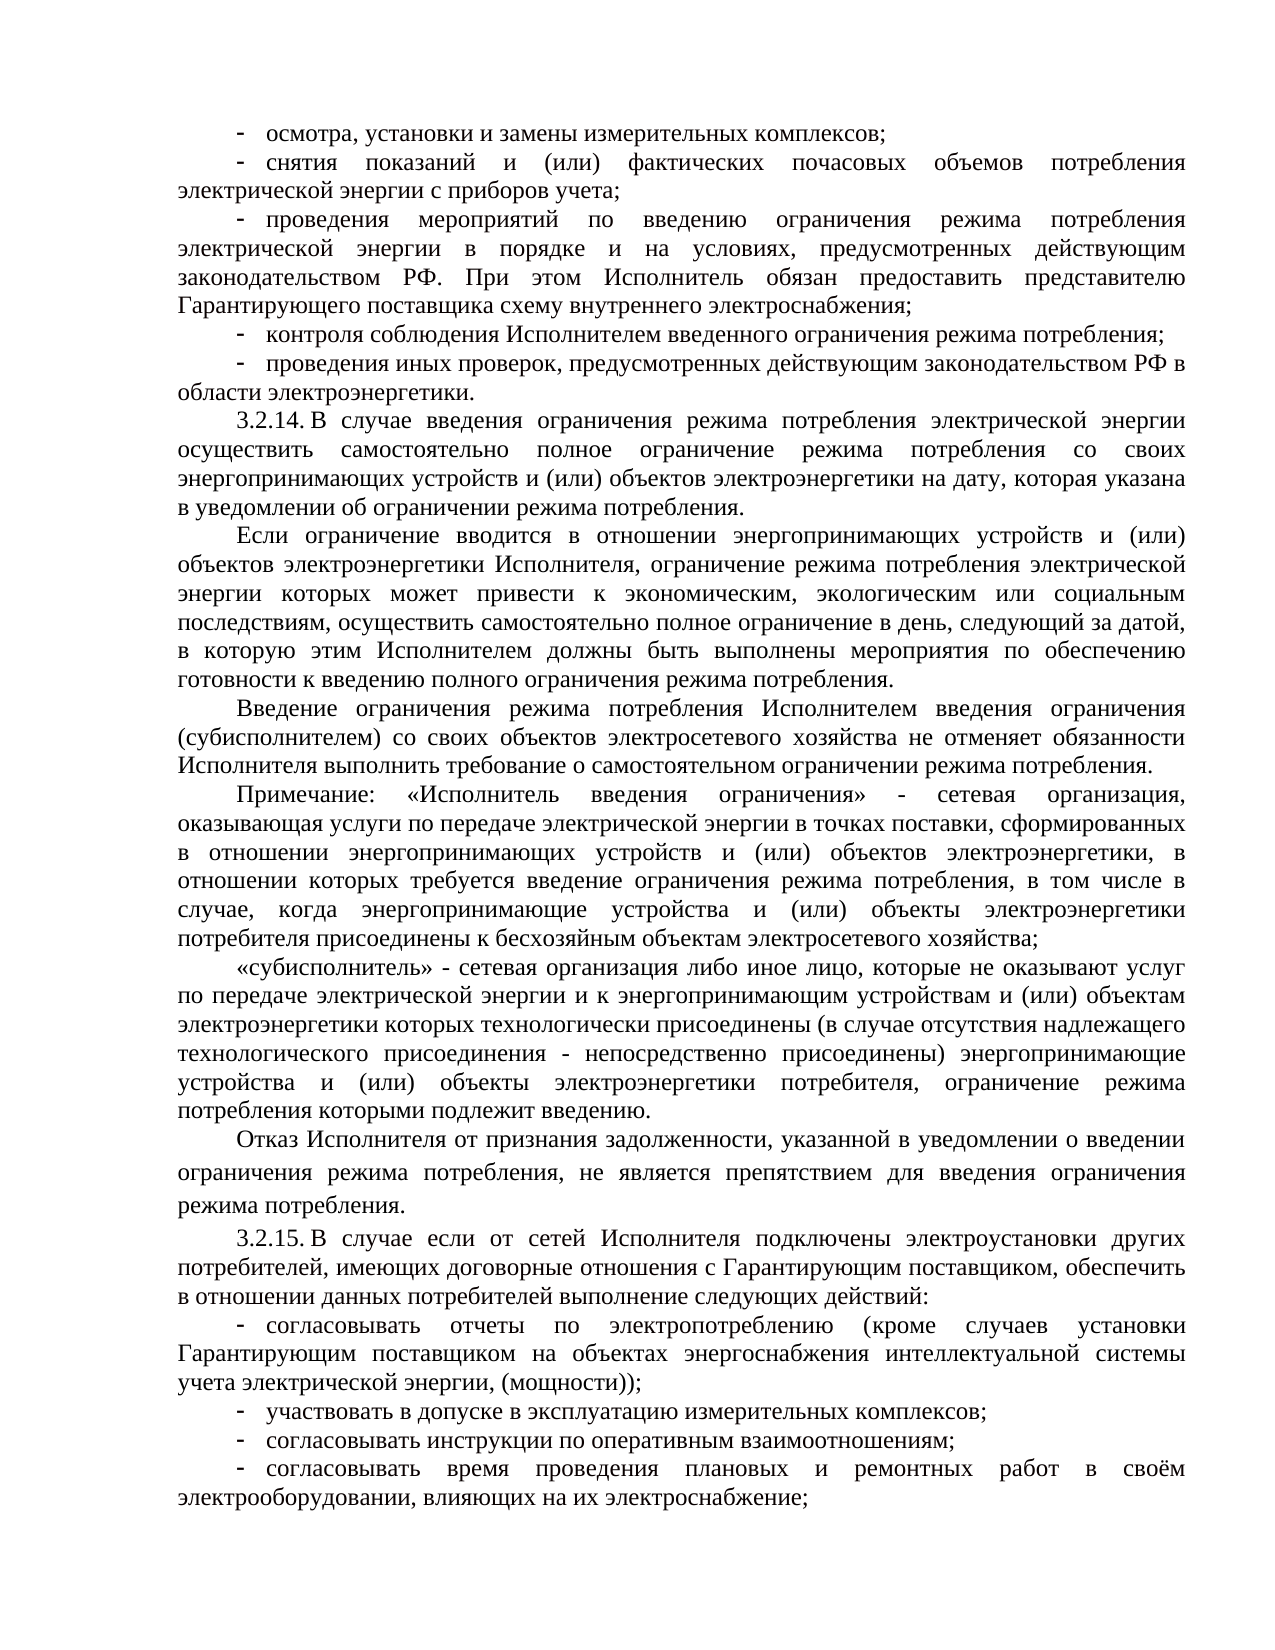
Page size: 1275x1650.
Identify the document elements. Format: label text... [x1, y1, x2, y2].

text Если ограничение вводится в отношении энергопринимающих устройств и (или) объектов электроэнергетики Исполнителя, ограничение режима потребления электрической энергии которых может привести к экономическим, экологическим или социальным последствиям, осуществить самостоятельно полное ограничение в день, следующий за датой, в которую этим Исполнителем должны быть выполнены мероприятия по обеспечению готовности к введению полного ограничения режима потребления. [177, 521, 1186, 693]
list В случае введения ограничения режима потребления электрической энергии осуществить самостоятельно полное ограничение режима потребления со своих энергопринимающих устройств и (или) объектов электроэнергетики на дату, которая указана в уведомлении об ограничении режима потребления. [177, 406, 1186, 521]
list снятия показаний и (или) фактических почасовых объемов потребления электрической энергии с приборов учета; [177, 147, 1186, 204]
text Примечание: «Исполнитель введения ограничения» - сетевая организация, оказывающая услуги по передаче электрической энергии в точках поставки, сформированных в отношении энергопринимающих устройств и (или) объектов электроэнергетики, в отношении которых требуется введение ограничения режима потребления, в том числе в случае, когда энергопринимающие устройства и (или) объекты электроэнергетики потребителя присоединены к бесхозяйным объектам электросетевого хозяйства; [177, 779, 1186, 952]
list осмотра, установки и замены измерительных комплексов; [177, 118, 1186, 147]
text Отказ Исполнителя от признания задолженности, указанной в уведомлении о введении ограничения режима потребления, не является препятствием для введения ограничения режима потребления. [177, 1124, 1186, 1219]
list проведения иных проверок, предусмотренных действующим законодательством РФ в области электроэнергетики. [177, 348, 1186, 406]
text Введение ограничения режима потребления Исполнителем введения ограничения (субисполнителем) со своих объектов электросетевого хозяйства не отменяет обязанности Исполнителя выполнить требование о самостоятельном ограничении режима потребления. [177, 693, 1186, 779]
list согласовывать отчеты по электропотреблению (кроме случаев установки Гарантирующим поставщиком на объектах энергоснабжения интеллектуальной системы учета электрической энергии, (мощности)); [177, 1310, 1186, 1396]
list В случае если от сетей Исполнителя подключены электроустановки других потребителей, имеющих договорные отношения с Гарантирующим поставщиком, обеспечить в отношении данных потребителей выполнение следующих действий: [177, 1223, 1186, 1310]
list согласовывать время проведения плановых и ремонтных работ в своём электрооборудовании, влияющих на их электроснабжение; [177, 1453, 1186, 1511]
text «субисполнитель» - сетевая организация либо иное лицо, которые не оказывают услуг по передаче электрической энергии и к энергопринимающим устройствам и (или) объектам электроэнергетики которых технологически присоединены (в случае отсутствия надлежащего технологического присоединения - непосредственно присоединены) энергопринимающие устройства и (или) объекты электроэнергетики потребителя, ограничение режима потребления которыми подлежит введению. [177, 952, 1186, 1124]
list участвовать в допуске в эксплуатацию измерительных комплексов; [177, 1396, 1186, 1425]
list контроля соблюдения Исполнителем введенного ограничения режима потребления; [177, 319, 1186, 348]
list проведения мероприятий по введению ограничения режима потребления электрической энергии в порядке и на условиях, предусмотренных действующим законодательством РФ. При этом Исполнитель обязан предоставить представителю Гарантирующего поставщика схему внутреннего электроснабжения; [177, 204, 1186, 319]
list согласовывать инструкции по оперативным взаимоотношениям; [177, 1425, 1186, 1453]
